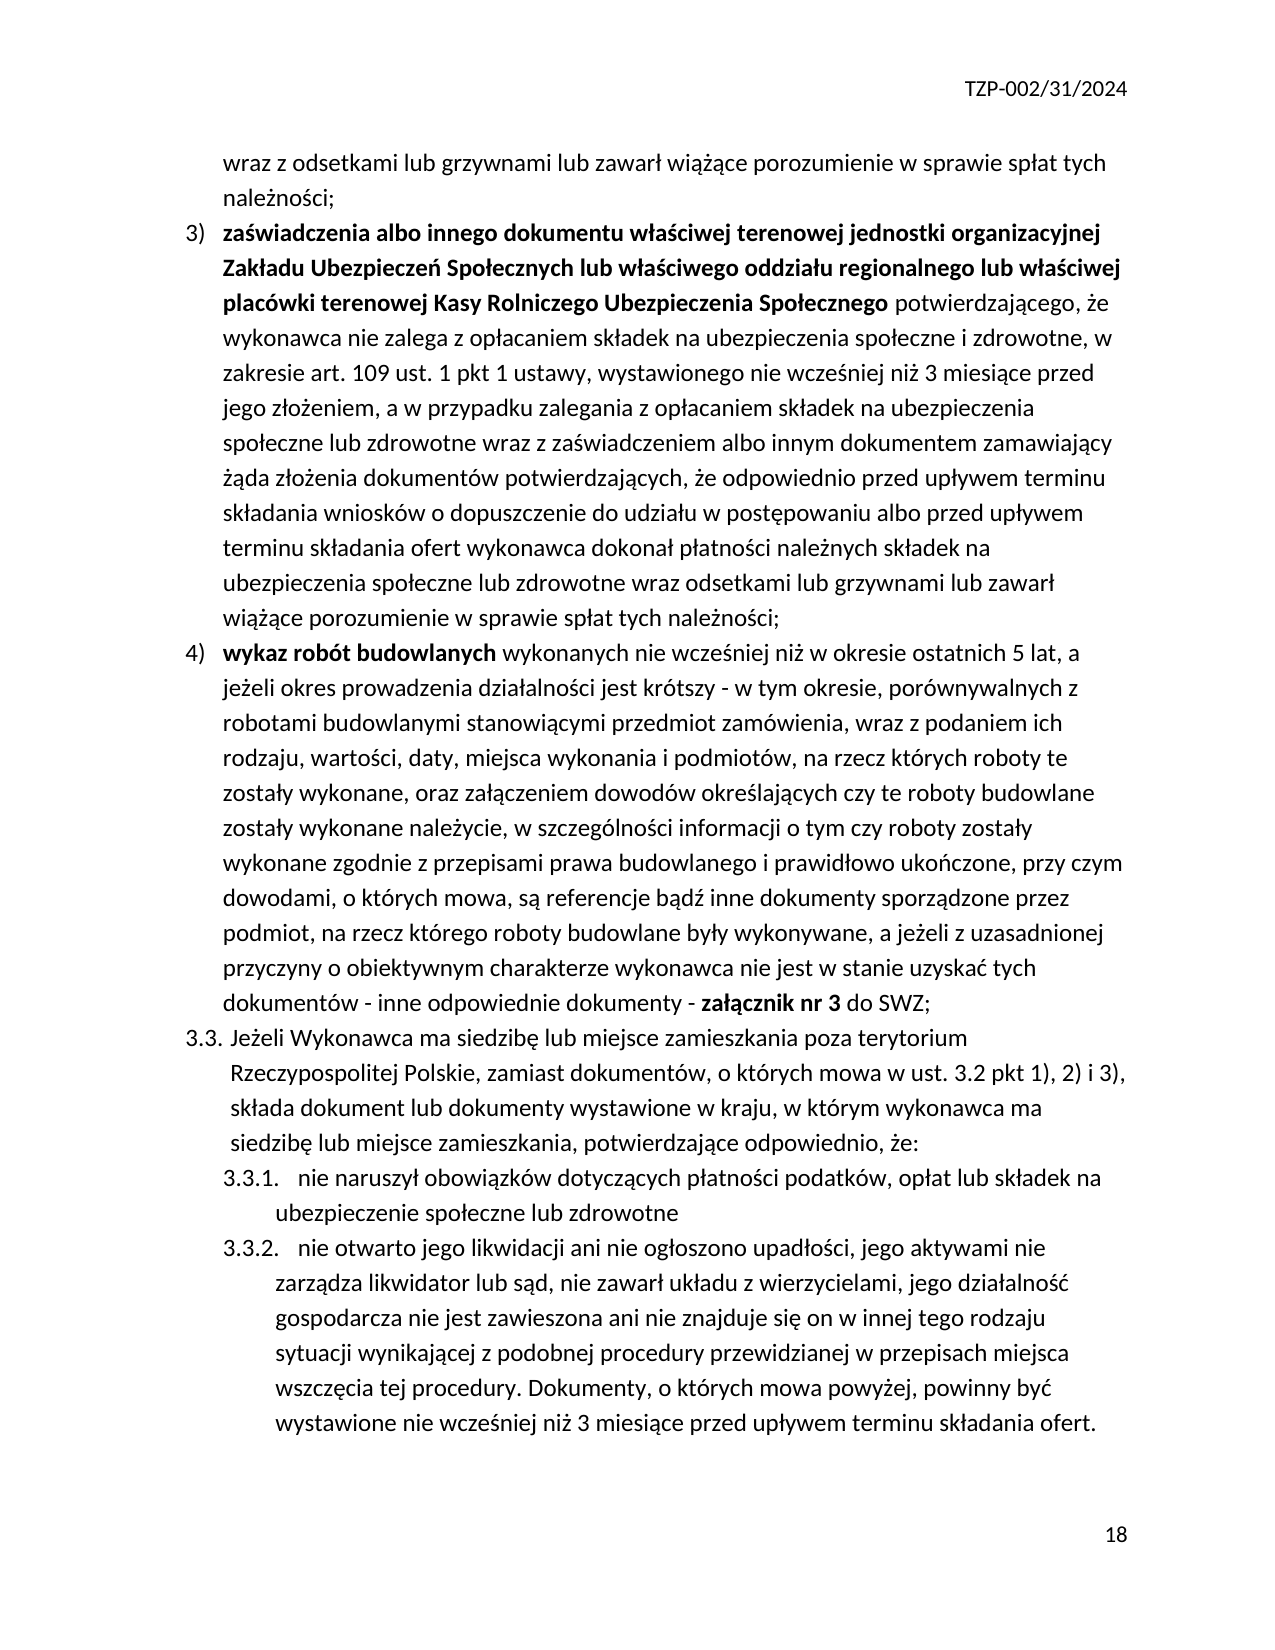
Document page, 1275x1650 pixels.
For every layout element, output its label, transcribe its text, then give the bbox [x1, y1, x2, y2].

list nie naruszył obowiązków dotyczących płatności podatków, opłat lub składek na ubezpieczenie społeczne lub zdrowotne [223, 1163, 1127, 1228]
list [185, 148, 1127, 213]
list wykaz robót budowlanych wykonanych nie wcześniej niż w okresie ostatnich 5 lat, a jeżeli okres prowadzenia działalności jest krótszy - w tym okresie, porównywalnych z robotami budowlanymi stanowiącymi przedmiot zamówienia, wraz z podaniem ich rodzaju, wartości, daty, miejsca wykonania i podmiotów, na rzecz których roboty te zostały wykonane, oraz załączeniem dowodów określających czy te roboty budowlane zostały wykonane należycie, w szczególności informacji o tym czy roboty zostały wykonane zgodnie z przepisami prawa budowlanego i prawidłowo ukończone, przy czym dowodami, o których mowa, są referencje bądź inne dokumenty sporządzone przez podmiot, na rzecz którego roboty budowlane były wykonywane, a jeżeli z uzasadnionej przyczyny o obiektywnym charakterze wykonawca nie jest w stanie uzyskać tych dokumentów - inne odpowiednie dokumenty - załącznik nr 3 do SWZ; [185, 638, 1127, 1018]
list Jeżeli Wykonawca ma siedzibę lub miejsce zamieszkania poza terytorium Rzeczypospolitej Polskie, zamiast dokumentów, o których mowa w ust. 3.2 pkt 1), 2) i 3), składa dokument lub dokumenty wystawione w kraju, w którym wykonawca ma siedzibę lub miejsce zamieszkania, potwierdzające odpowiednio, że: [185, 1023, 1127, 1158]
list nie otwarto jego likwidacji ani nie ogłoszono upadłości, jego aktywami nie zarządza likwidator lub sąd, nie zawarł układu z wierzycielami, jego działalność gospodarcza nie jest zawieszona ani nie znajduje się on w innej tego rodzaju sytuacji wynikającej z podobnej procedury przewidzianej w przepisach miejsca wszczęcia tej procedury. Dokumenty, o których mowa powyżej, powinny być wystawione nie wcześniej niż 3 miesiące przed upływem terminu składania ofert. [223, 1233, 1127, 1438]
list zaświadczenia albo innego dokumentu właściwej terenowej jednostki organizacyjnej Zakładu Ubezpieczeń Społecznych lub właściwego oddziału regionalnego lub właściwej placówki terenowej Kasy Rolniczego Ubezpieczenia Społecznego potwierdzającego, że wykonawca nie zalega z opłacaniem składek na ubezpieczenia społeczne i zdrowotne, w zakresie art. 109 ust. 1 pkt 1 ustawy, wystawionego nie wcześniej niż 3 miesiące przed jego złożeniem, a w przypadku zalegania z opłacaniem składek na ubezpieczenia społeczne lub zdrowotne wraz z zaświadczeniem albo innym dokumentem zamawiający żąda złożenia dokumentów potwierdzających, że odpowiednio przed upływem terminu składania wniosków o dopuszczenie do udziału w postępowaniu albo przed upływem terminu składania ofert wykonawca dokonał płatności należnych składek na ubezpieczenia społeczne lub zdrowotne wraz odsetkami lub grzywnami lub zawarł wiążące porozumienie w sprawie spłat tych należności; [185, 218, 1127, 633]
